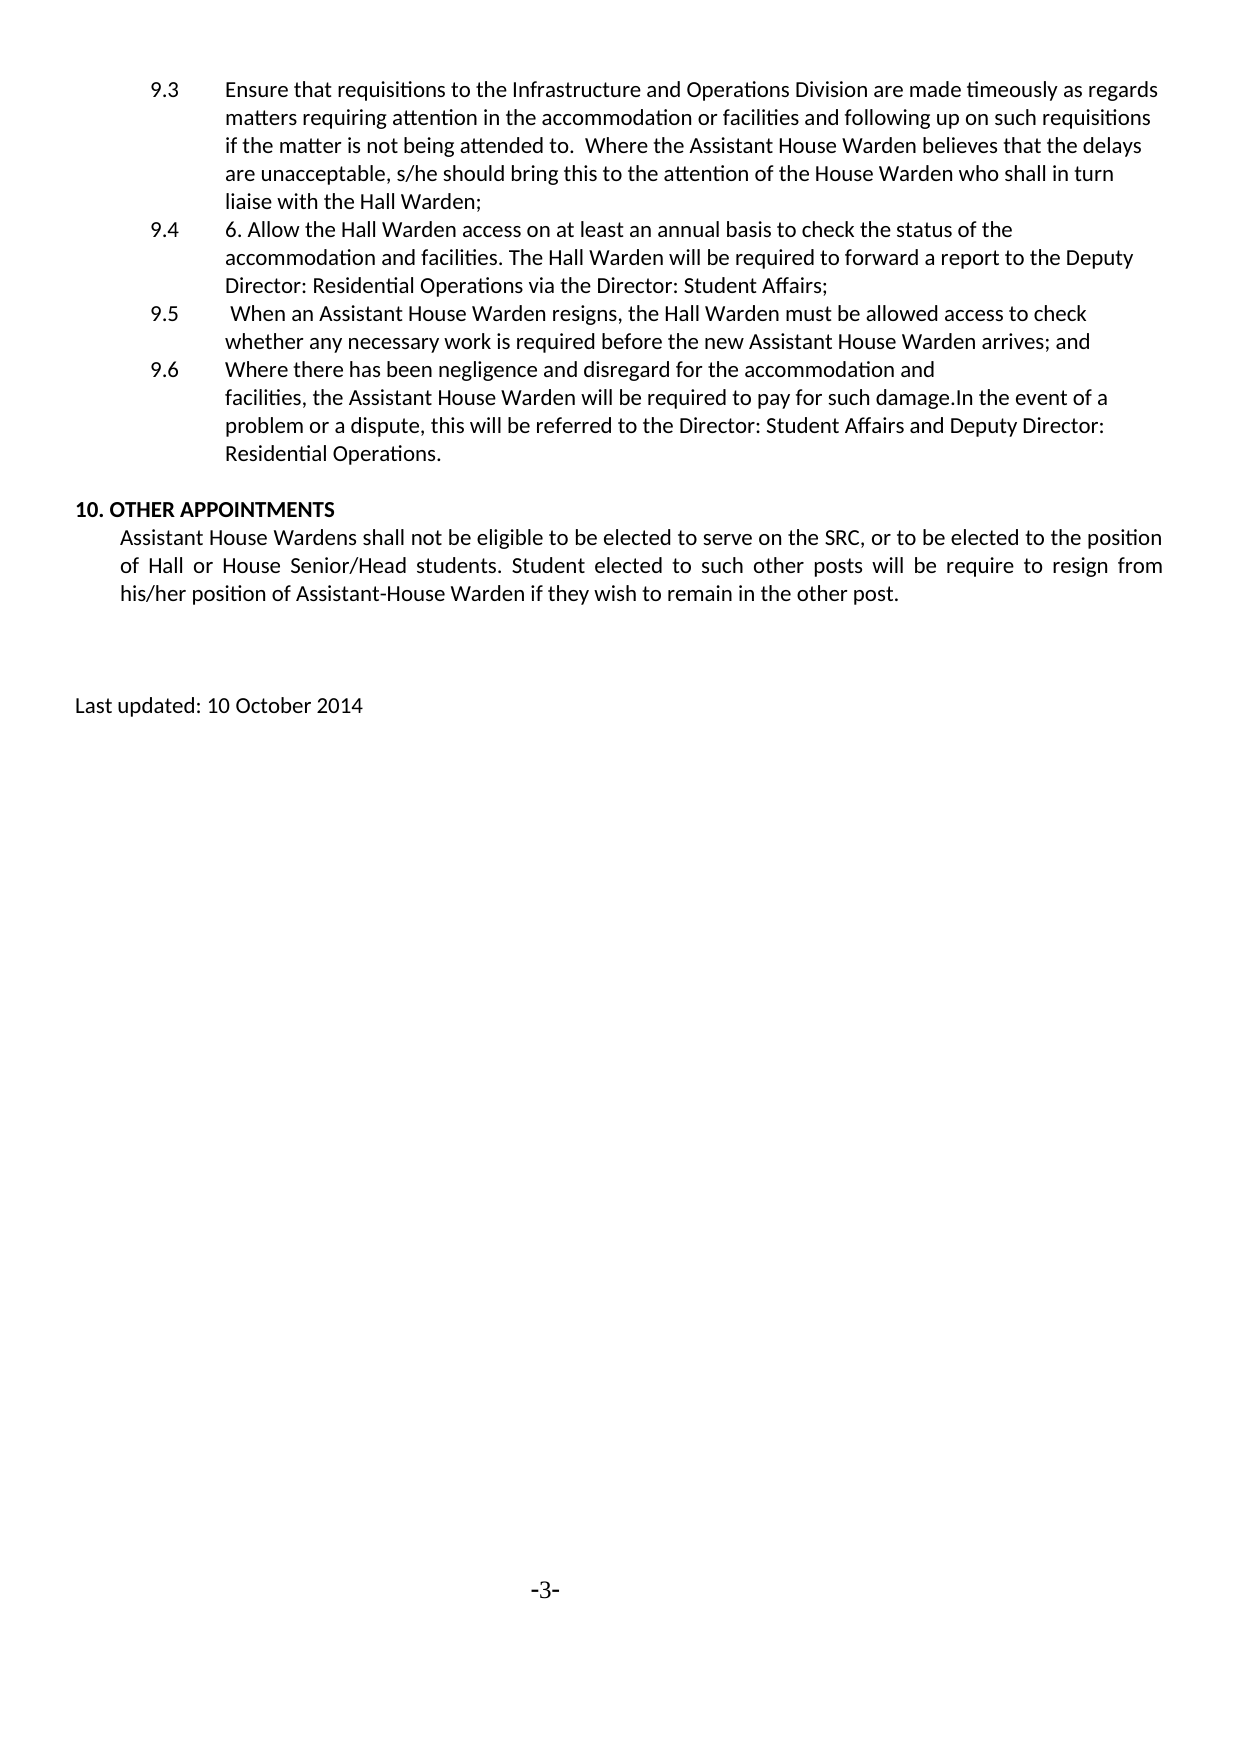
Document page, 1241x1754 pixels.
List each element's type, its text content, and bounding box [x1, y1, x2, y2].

text 9.6 Where there has been negligence and disregard for the accommodation and [150, 355, 1165, 383]
text 9.3 Ensure that requisitions to the Infrastructure and Operations Division are made timeously as regards matters requiring attention in the accommodation or facilities and following up on such requisitions if the matter is not being attended to. Where the Assistant House Warden believes that the delays are unacceptable, s/he should bring this to the attention of the House Warden who shall in turn liaise with the Hall Warden; [150, 75, 1165, 215]
text 10. OTHER APPOINTMENTS [75, 495, 1165, 523]
text facilities, the Assistant House Warden will be required to pay for such damage.In the event of a problem or a dispute, this will be referred to the Director: Student Affairs and Deputy Director: Residential Operations. [225, 383, 1165, 467]
text 9.4 6. Allow the Hall Warden access on at least an annual basis to check the status of the accommodation and facilities. The Hall Warden will be required to forward a report to the Deputy Director: Residential Operations via the Director: Student Affairs; [150, 215, 1165, 299]
text Assistant House Wardens shall not be eligible to be elected to serve on the SRC, or to be elected to the position of Hall or House Senior/Head students. Student elected to such other posts will be require to resign from his/her position of Assistant-House Warden if they wish to remain in the other post. [120, 523, 1165, 607]
text 9.5 When an Assistant House Warden resigns, the Hall Warden must be allowed access to check whether any necessary work is required before the new Assistant House Warden arrives; and [150, 299, 1165, 355]
text Last updated: 10 October 2014 [75, 691, 1165, 719]
